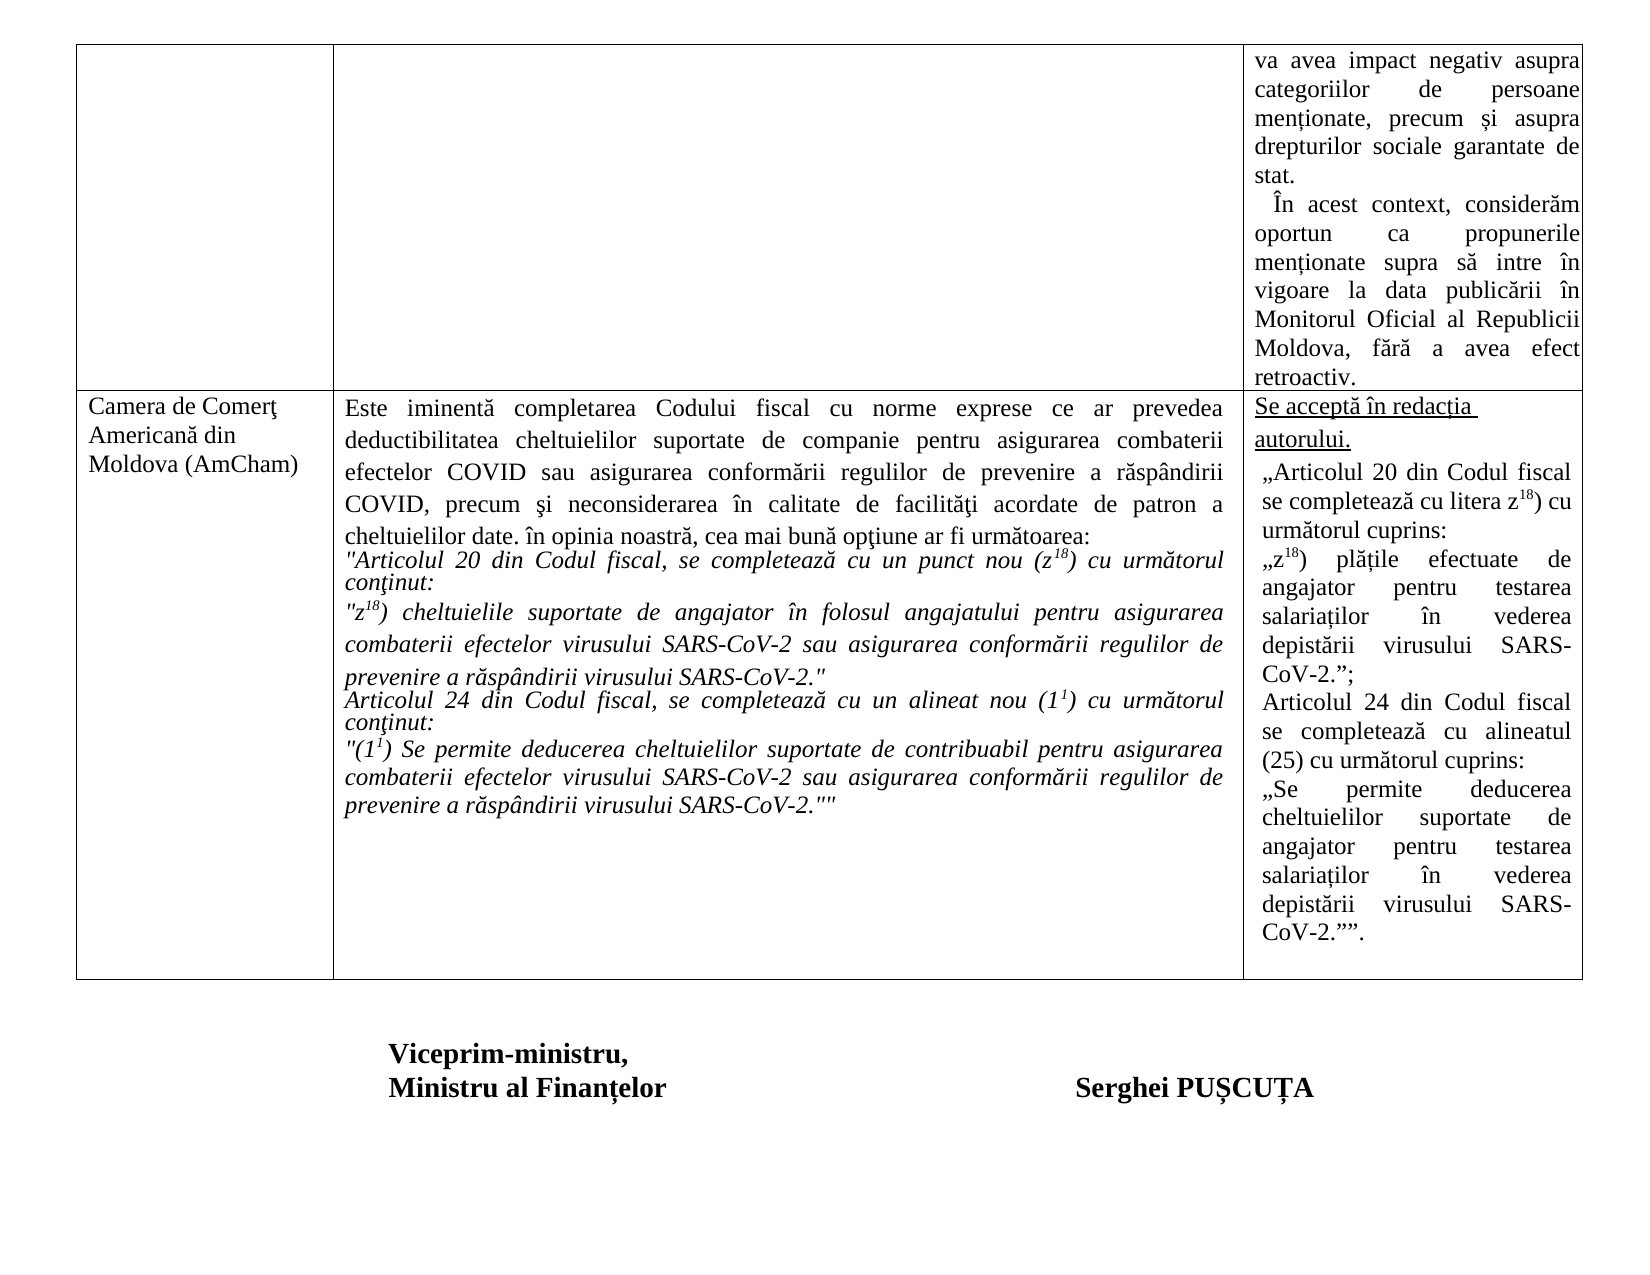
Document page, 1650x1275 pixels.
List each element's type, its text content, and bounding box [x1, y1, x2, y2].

table_cell Se acceptă în redacția autorului. „Articolul 20 din Codul fiscal se completează cu litera z18) cu următorul cuprins: „z18) plățile efectuate de angajator pentru testarea salariaților în vederea depistării virusului SARS-CoV-2.”; Articolul 24 din Codul fiscal se completează cu alineatul (25) cu următorul cuprins: „Se permite deducerea cheltuielilor suportate de angajator pentru testarea salariaților în vederea depistării virusului SARS-CoV-2.””. [1244, 391, 1582, 979]
table_cell Este iminentă completarea Codului fiscal cu norme exprese ce ar prevedea deductibilitatea cheltuielilor suportate de companie pentru asigurarea combaterii efectelor COVID sau asigurarea conformării regulilor de prevenire a răspândirii COVID, precum şi neconsiderarea în calitate de facilităţi acordate de patron a cheltuielilor date. în opinia noastră, cea mai bună opţiune ar fi următoarea: "Articolul 20 din Codul fiscal, se completează cu un punct nou (z18) cu următorul conţinut: "z18) cheltuielile suportate de angajator în folosul angajatului pentru asigurarea combaterii efectelor virusului SARS-CoV-2 sau asigurarea conformării regulilor de prevenire a răspândirii virusului SARS-CoV-2." Articolul 24 din Codul fiscal, se completează cu un alineat nou (11) cu următorul conţinut: "(11) Se permite deducerea cheltuielilor suportate de contribuabil pentru asigurarea combaterii efectelor virusului SARS-CoV-2 sau asigurarea conformării regulilor de prevenire a răspândirii virusului SARS-CoV-2."" [334, 391, 1243, 979]
table_cell Camera de Comerţ Americană din Moldova (AmCham) [77, 391, 333, 979]
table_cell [77, 45, 333, 390]
text Ministru al Finanțelor Serghei PUȘCUȚA [118, 1070, 1570, 1103]
text Viceprim-ministru, [118, 1036, 1570, 1070]
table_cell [1244, 45, 1582, 390]
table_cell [334, 45, 1243, 390]
